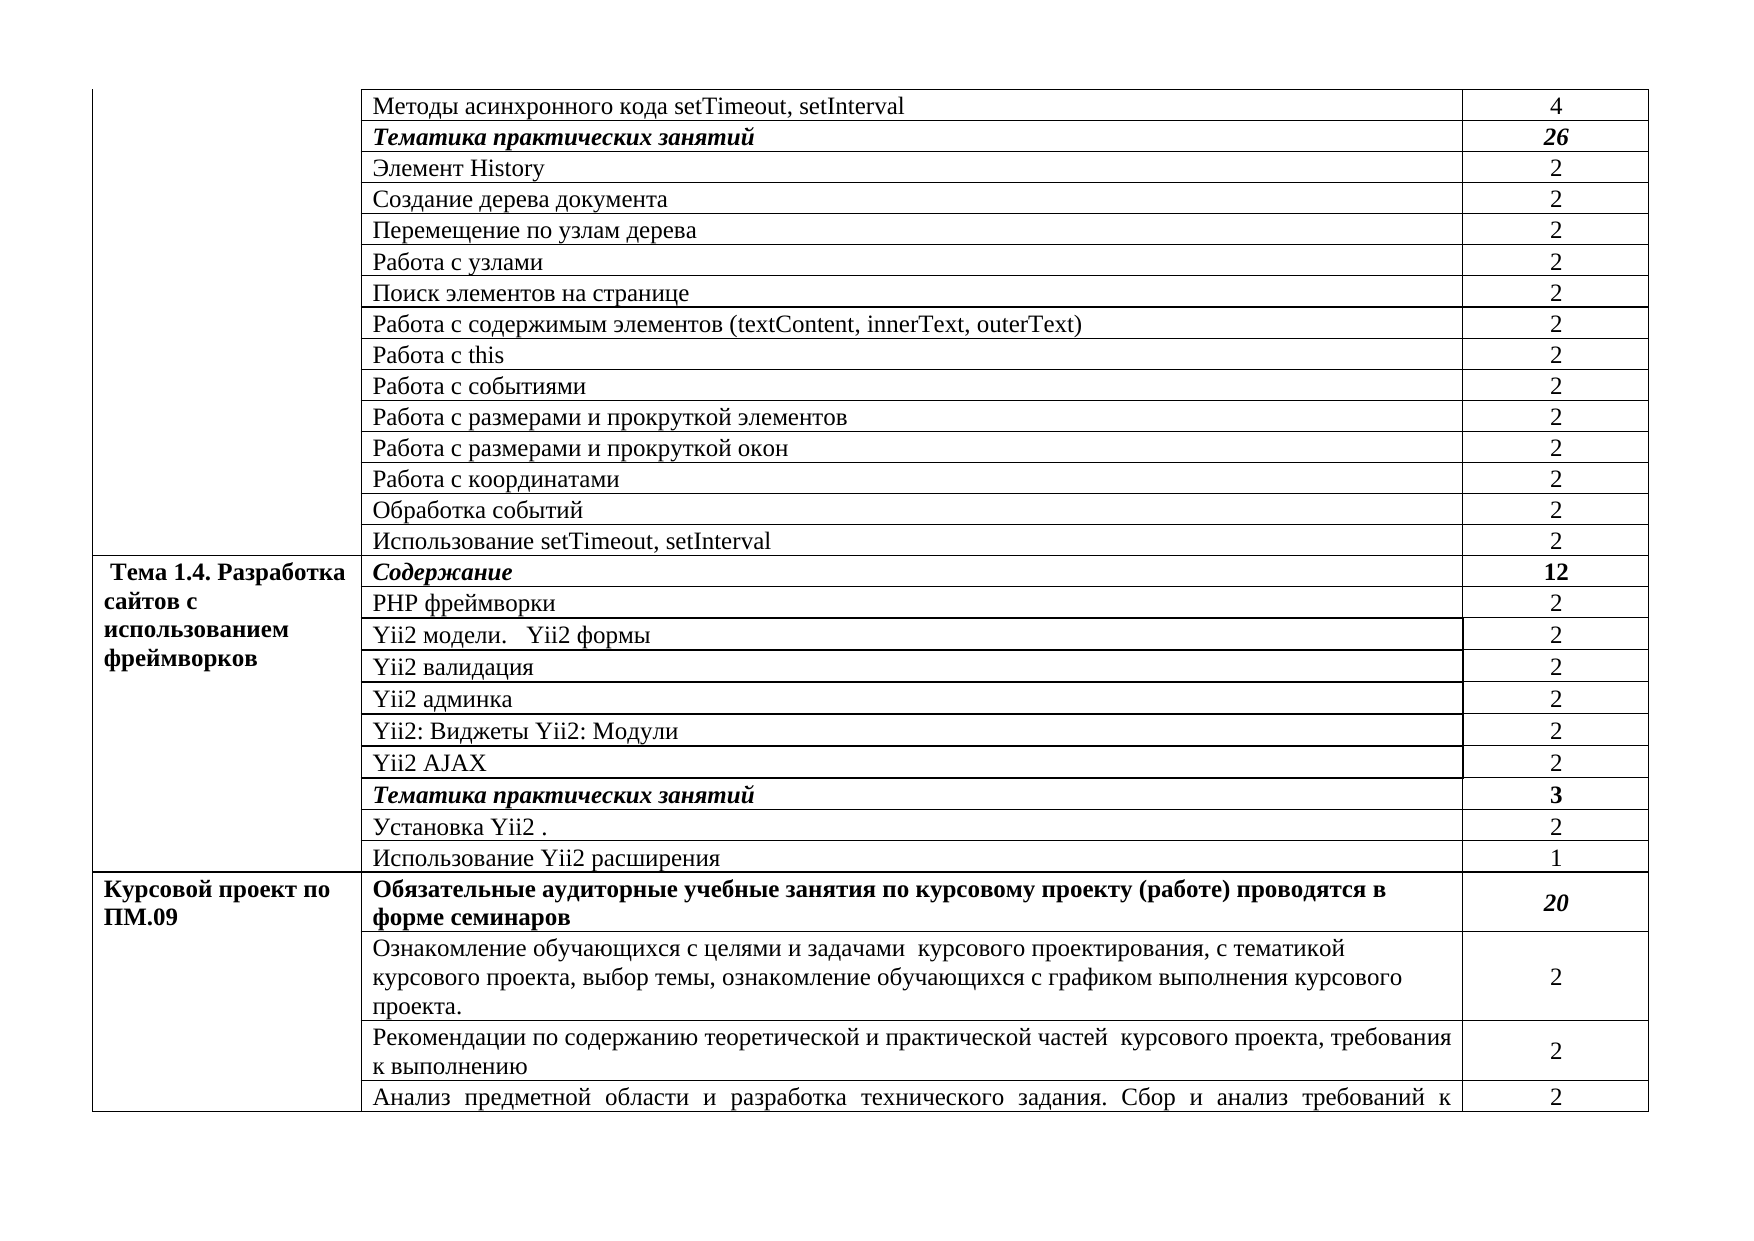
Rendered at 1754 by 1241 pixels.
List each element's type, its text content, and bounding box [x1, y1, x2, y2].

table_cell Yii2 AJAX [362, 747, 1462, 777]
table_cell Содержание [362, 556, 1462, 586]
table_cell 4 [1463, 90, 1648, 120]
table_cell 2 [1463, 214, 1648, 244]
table_cell Перемещение по узлам дерева [362, 214, 1462, 244]
table_cell Поиск элементов на странице [362, 276, 1462, 306]
table_cell Тематика практических занятий [362, 121, 1462, 151]
table_cell Работа с содержимым элементов (textContent, innerText, outerText) [362, 308, 1462, 337]
table_cell 2 [1463, 932, 1648, 1020]
table_cell 2 [1463, 1021, 1648, 1079]
table_cell Yii2 валидация [362, 651, 1462, 681]
table_cell 2 [1463, 810, 1648, 840]
table_cell 2 [1463, 1081, 1648, 1111]
table_cell Работа с событиями [362, 370, 1462, 399]
table_cell 2 [1463, 183, 1648, 213]
table_cell 2 [1463, 463, 1648, 493]
table_cell Использование [362, 841, 1462, 871]
table_cell 2 [1463, 525, 1648, 555]
table_cell 3 [1463, 778, 1648, 809]
table_cell Yii2 модели. Yii2 формы [362, 619, 1462, 649]
table_cell 2 [1463, 245, 1648, 275]
table_cell Работа с координатами [362, 463, 1462, 493]
table_cell 2 [1463, 370, 1648, 399]
table_cell 2 [1464, 618, 1648, 649]
table_cell 12 [1463, 556, 1648, 586]
table_cell Тема 1.4. Разработка сайтов с использованием фреймворков [93, 556, 361, 871]
table_cell Yii2: Виджеты Yii2: Модули [362, 715, 1462, 745]
table_cell Обработка событий [362, 494, 1462, 524]
table_cell Yii2 админка [362, 683, 1462, 713]
table_cell 2 [1463, 276, 1648, 306]
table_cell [362, 1081, 1462, 1111]
table_cell 2 [1463, 308, 1648, 337]
table_cell PHP фреймворки [362, 587, 1462, 617]
table_cell 2 [1464, 746, 1648, 777]
table_cell 26 [1463, 121, 1648, 151]
table_cell 2 [1464, 682, 1648, 713]
table_cell 2 [1463, 432, 1648, 462]
table_cell 2 [1464, 650, 1648, 681]
table_cell Методы асинхронного кода setTimeout, setInterval [362, 90, 1462, 120]
table_cell 2 [1463, 152, 1648, 182]
table_cell 2 [1464, 714, 1648, 745]
table_cell Создание дерева документа [362, 183, 1462, 213]
table_cell Элемент History [362, 152, 1462, 182]
table_cell Работа с this [362, 339, 1462, 368]
table_cell Обязательные аудиторные учебные занятия по курсовому проекту (работе) проводятся в форме семинаров [362, 873, 1462, 931]
table_cell 1 [1463, 841, 1648, 871]
table_cell Использование setTimeout, setInterval [362, 525, 1462, 555]
table_cell Работа с размерами и прокруткой элементов [362, 401, 1462, 431]
table_cell Работа с узлами [362, 245, 1462, 275]
table_cell 2 [1463, 339, 1648, 368]
table_cell Тематика практических занятий [362, 779, 1462, 809]
table_cell 20 [1463, 873, 1648, 931]
table_cell Рекомендации по содержанию теоретической и практической частей курсового проекта, требования к выполнению [362, 1021, 1462, 1079]
table_cell Установка Yii2 . [362, 810, 1462, 840]
table_cell 2 [1463, 401, 1648, 431]
table_cell Работа с размерами и прокруткой окон [362, 432, 1462, 462]
table_cell Курсовой проект по ПМ.09 [93, 873, 361, 1111]
table_cell 2 [1463, 494, 1648, 524]
table_cell 2 [1463, 587, 1648, 617]
table_cell Ознакомление обучающихся с целями и задачами курсового проектирования, с тематикой курсового проекта, выбор темы, ознакомление обучающихся с графиком выполнения курсового проекта. [362, 932, 1462, 1020]
